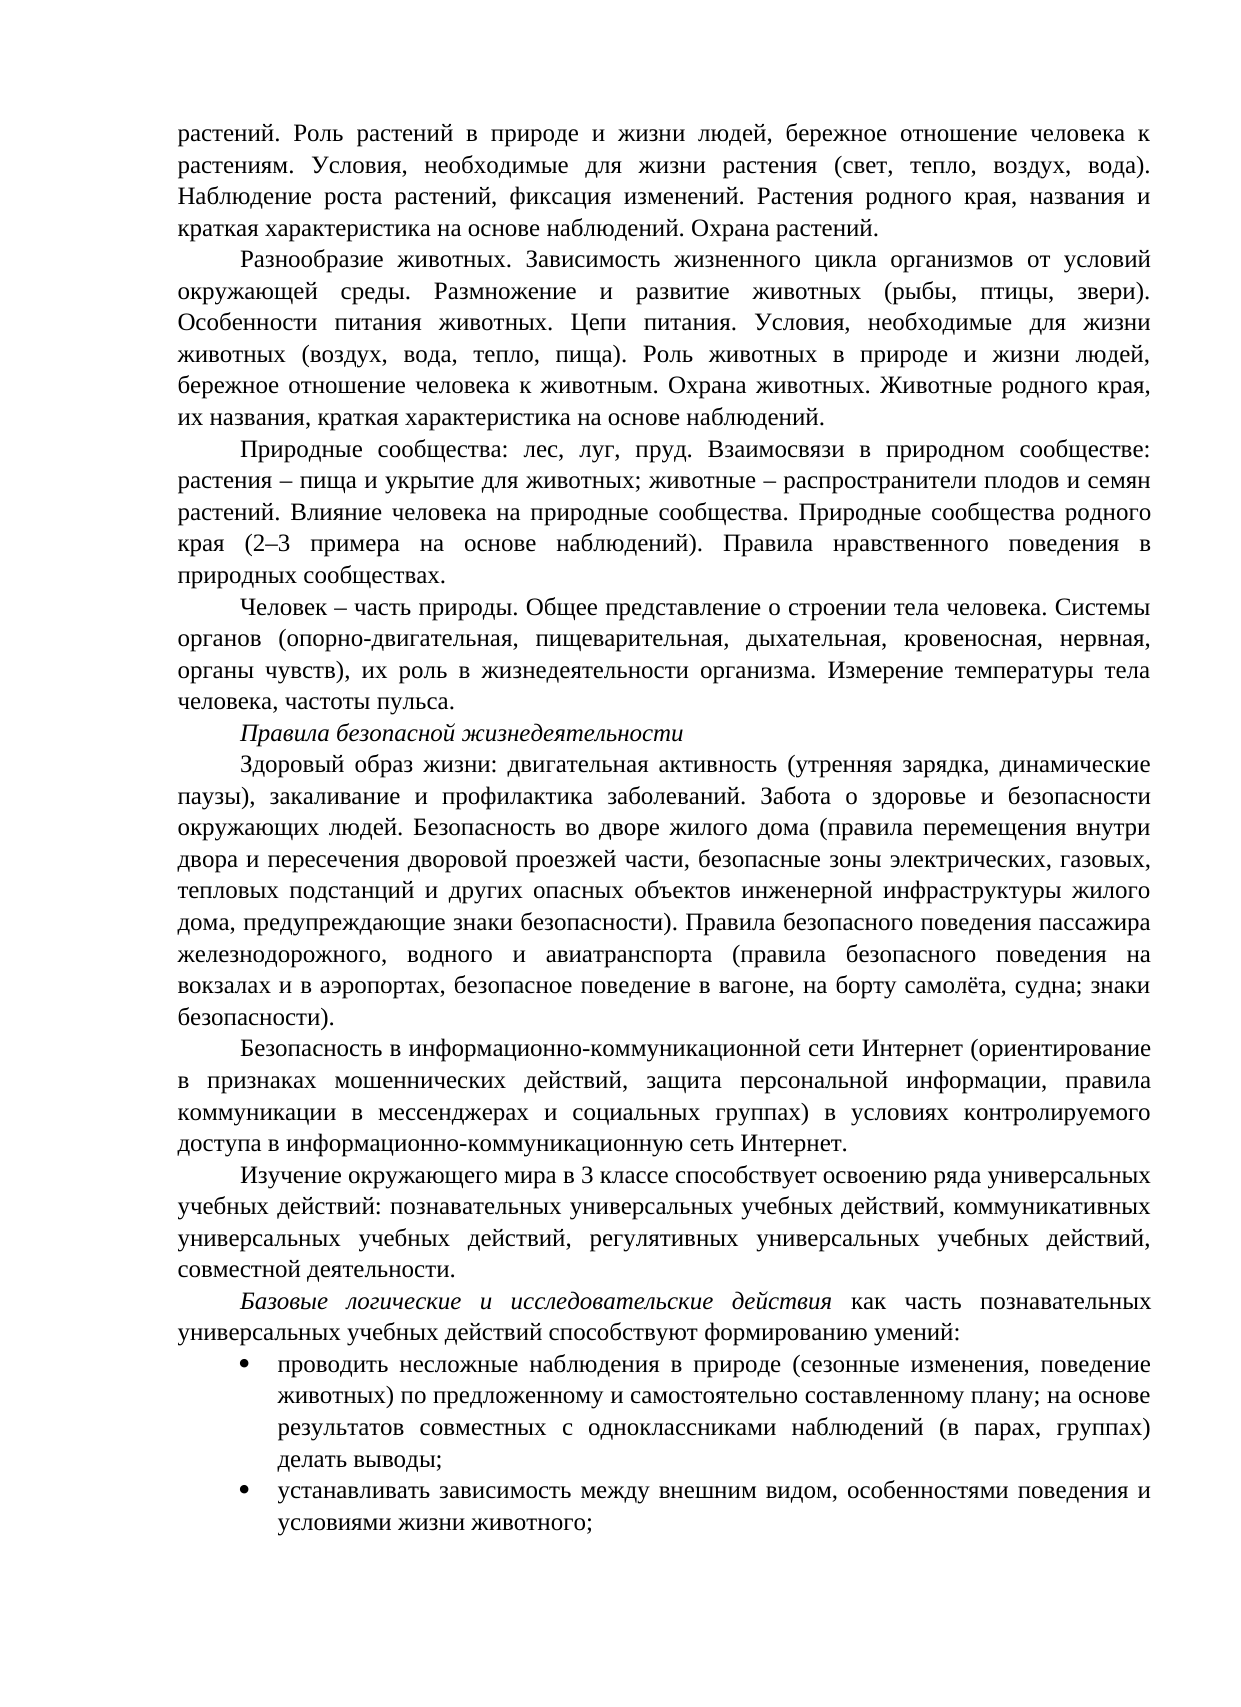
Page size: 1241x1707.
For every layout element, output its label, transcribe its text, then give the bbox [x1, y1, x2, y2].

text Правила безопасной жизнедеятельности [177, 718, 1152, 747]
text Человек – часть природы. Общее представление о строении тела человека. Системы органов (опорно-двигательная, пищеварительная, дыхательная, кровеносная, нервная, органы чувств), их роль в жизнедеятельности организма. Измерение температуры тела человека, частоты пульса. [177, 592, 1152, 715]
list проводить несложные наблюдения в природе (сезонные изменения, поведение животных) по предложенному и самостоятельно составленному плану; на основе результатов совместных с одноклассниками наблюдений (в парах, группах) делать выводы; [240, 1349, 1152, 1472]
list устанавливать зависимость между внешним видом, особенностями поведения и условиями жизни животного; [240, 1475, 1152, 1536]
text Изучение окружающего мира в 3 классе способствует освоению ряда универсальных учебных действий: познавательных универсальных учебных действий, коммуникативных универсальных учебных действий, регулятивных универсальных учебных действий, совместной деятельности. [177, 1160, 1152, 1283]
text Разнообразие животных. Зависимость жизненного цикла организмов от условий окружающей среды. Размножение и развитие животных (рыбы, птицы, звери). Особенности питания животных. Цепи питания. Условия, необходимые для жизни животных (воздух, вода, тепло, пища). Роль животных в природе и жизни людей, бережное отношение человека к животным. Охрана животных. Животные родного края, их названия, краткая характеристика на основе наблюдений. [177, 244, 1152, 431]
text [177, 118, 1152, 242]
text Безопасность в информационно-коммуникационной сети Интернет (ориентирование в признаках мошеннических действий, защита персональной информации, правила коммуникации в мессенджерах и социальных группах) в условиях контролируемого доступа в информационно-коммуникационную сеть Интернет. [177, 1033, 1152, 1157]
text Здоровый образ жизни: двигательная активность (утренняя зарядка, динамические паузы), закаливание и профилактика заболеваний. Забота о здоровье и безопасности окружающих людей. Безопасность во дворе жилого дома (правила перемещения внутри двора и пересечения дворовой проезжей части, безопасные зоны электрических, газовых, тепловых подстанций и других опасных объектов инженерной инфраструктуры жилого дома, предупреждающие знаки безопасности). Правила безопасного поведения пассажира железнодорожного, водного и авиатранспорта (правила безопасного поведения на вокзалах и в аэропортах, безопасное поведение в вагоне, на борту самолёта, судна; знаки безопасности). [177, 749, 1152, 1031]
text Природные сообщества: лес, луг, пруд. Взаимосвязи в природном сообществе: растения – пища и укрытие для животных; животные – распространители плодов и семян растений. Влияние человека на природные сообщества. Природные сообщества родного края (2–3 примера на основе наблюдений). Правила нравственного поведения в природных сообществах. [177, 434, 1152, 589]
text Базовые логические и исследовательские действия как часть познавательных универсальных учебных действий способствуют формированию умений: [177, 1286, 1152, 1346]
